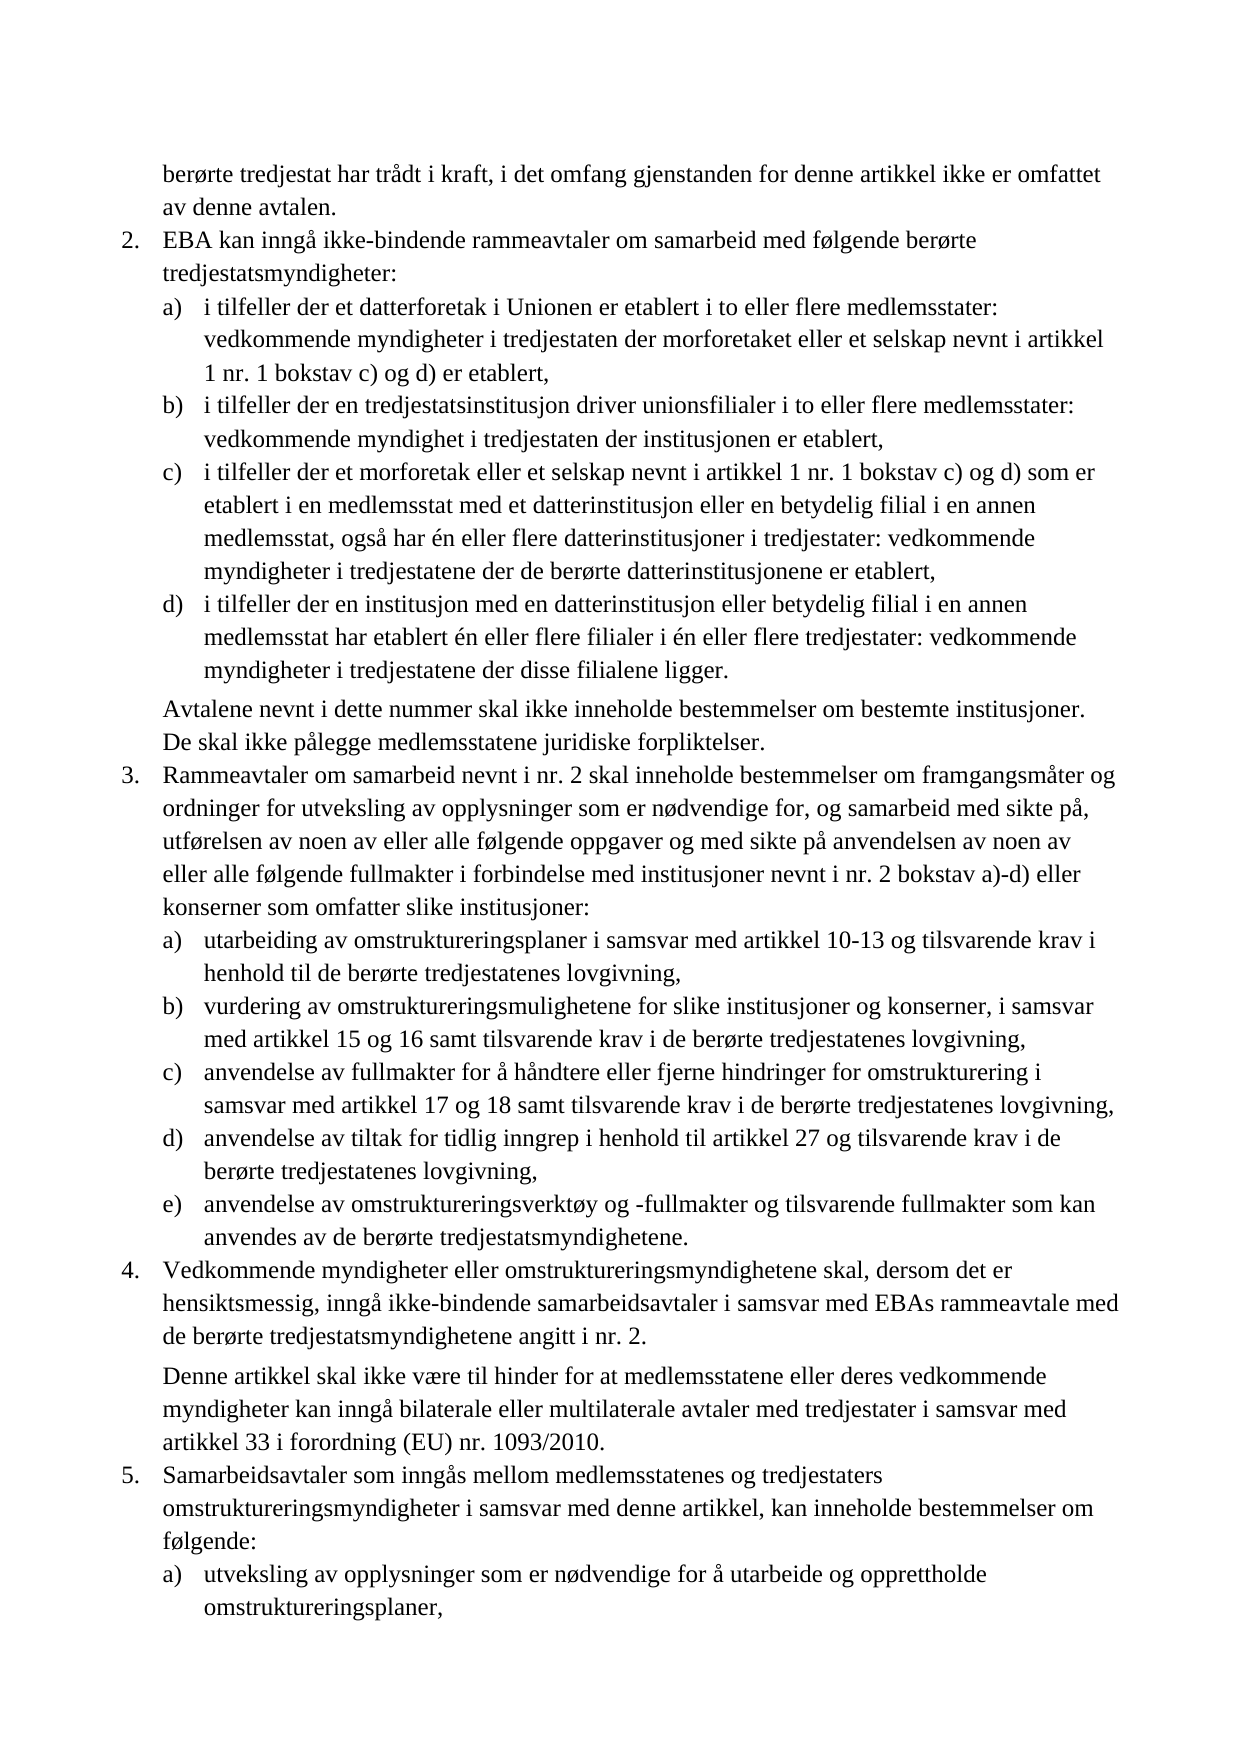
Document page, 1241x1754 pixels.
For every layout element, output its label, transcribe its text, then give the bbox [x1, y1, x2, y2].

list b) vurdering av omstruktureringsmulighetene for slike institusjoner og konserner, i samsvar med artikkel 15 og 16 samt tilsvarende krav i de berørte tredjestatenes lovgivning, [162, 991, 1119, 1053]
list c) anvendelse av fullmakter for å håndtere eller fjerne hindringer for omstrukturering i samsvar med artikkel 17 og 18 samt tilsvarende krav i de berørte tredjestatenes lovgivning, [162, 1057, 1119, 1119]
list 5. Samarbeidsavtaler som inngås mellom medlemsstatenes og tredjestaters omstruktureringsmyndigheter i samsvar med denne artikkel, kan inneholde bestemmelser om følgende: [121, 1460, 1119, 1554]
list 3. Rammeavtaler om samarbeid nevnt i nr. 2 skal inneholde bestemmelser om framgangsmåter og ordninger for utveksling av opplysninger som er nødvendige for, og samarbeid med sikte på, utførelsen av noen av eller alle følgende oppgaver og med sikte på anvendelsen av noen av eller alle følgende fullmakter i forbindelse med institusjoner nevnt i nr. 2 bokstav a)-d) eller konserner som omfatter slike institusjoner: [121, 760, 1119, 921]
list a) utarbeiding av omstruktureringsplaner i samsvar med artikkel 10-13 og tilsvarende krav i henhold til de berørte tredjestatenes lovgivning, [162, 925, 1119, 987]
list Avtalene nevnt i dette nummer skal ikke inneholde bestemmelser om bestemte institusjoner. De skal ikke pålegge medlemsstatene juridiske forpliktelser. [162, 694, 1119, 756]
list a) utveksling av opplysninger som er nødvendige for å utarbeide og opprettholde omstruktureringsplaner, [162, 1559, 1119, 1621]
list d) i tilfeller der en institusjon med en datterinstitusjon eller betydelig filial i en annen medlemsstat har etablert én eller flere filialer i én eller flere tredjestater: vedkommende myndigheter i tredjestatene der disse filialene ligger. [162, 589, 1119, 683]
list c) i tilfeller der et morforetak eller et selskap nevnt i artikkel 1 nr. 1 bokstav c) og d) som er etablert i en medlemsstat med et datterinstitusjon eller en betydelig filial i en annen medlemsstat, også har én eller flere datterinstitusjoner i tredjestater: vedkommende myndigheter i tredjestatene der de berørte datterinstitusjonene er etablert, [162, 457, 1119, 584]
list Denne artikkel skal ikke være til hinder for at medlemsstatene eller deres vedkommende myndigheter kan inngå bilaterale eller multilaterale avtaler med tredjestater i samsvar med artikkel 33 i forordning (EU) nr. 1093/2010. [162, 1361, 1119, 1456]
list 4. Vedkommende myndigheter eller omstruktureringsmyndighetene skal, dersom det er hensiktsmessig, inngå ikke-bindende samarbeidsavtaler i samsvar med EBAs rammeavtale med de berørte tredjestatsmyndighetene angitt i nr. 2. [121, 1255, 1119, 1350]
list a) i tilfeller der et datterforetak i Unionen er etablert i to eller flere medlemsstater: vedkommende myndigheter i tredjestaten der morforetaket eller et selskap nevnt i artikkel 1 nr. 1 bokstav c) og d) er etablert, [162, 292, 1119, 386]
list b) i tilfeller der en tredjestatsinstitusjon driver unionsfilialer i to eller flere medlemsstater: vedkommende myndighet i tredjestaten der institusjonen er etablert, [162, 391, 1119, 452]
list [121, 159, 1119, 221]
list 2. EBA kan inngå ikke-bindende rammeavtaler om samarbeid med følgende berørte tredjestatsmyndigheter: [121, 226, 1119, 287]
list e) anvendelse av omstruktureringsverktøy og -fullmakter og tilsvarende fullmakter som kan anvendes av de berørte tredjestatsmyndighetene. [162, 1189, 1119, 1251]
list d) anvendelse av tiltak for tidlig inngrep i henhold til artikkel 27 og tilsvarende krav i de berørte tredjestatenes lovgivning, [162, 1123, 1119, 1185]
